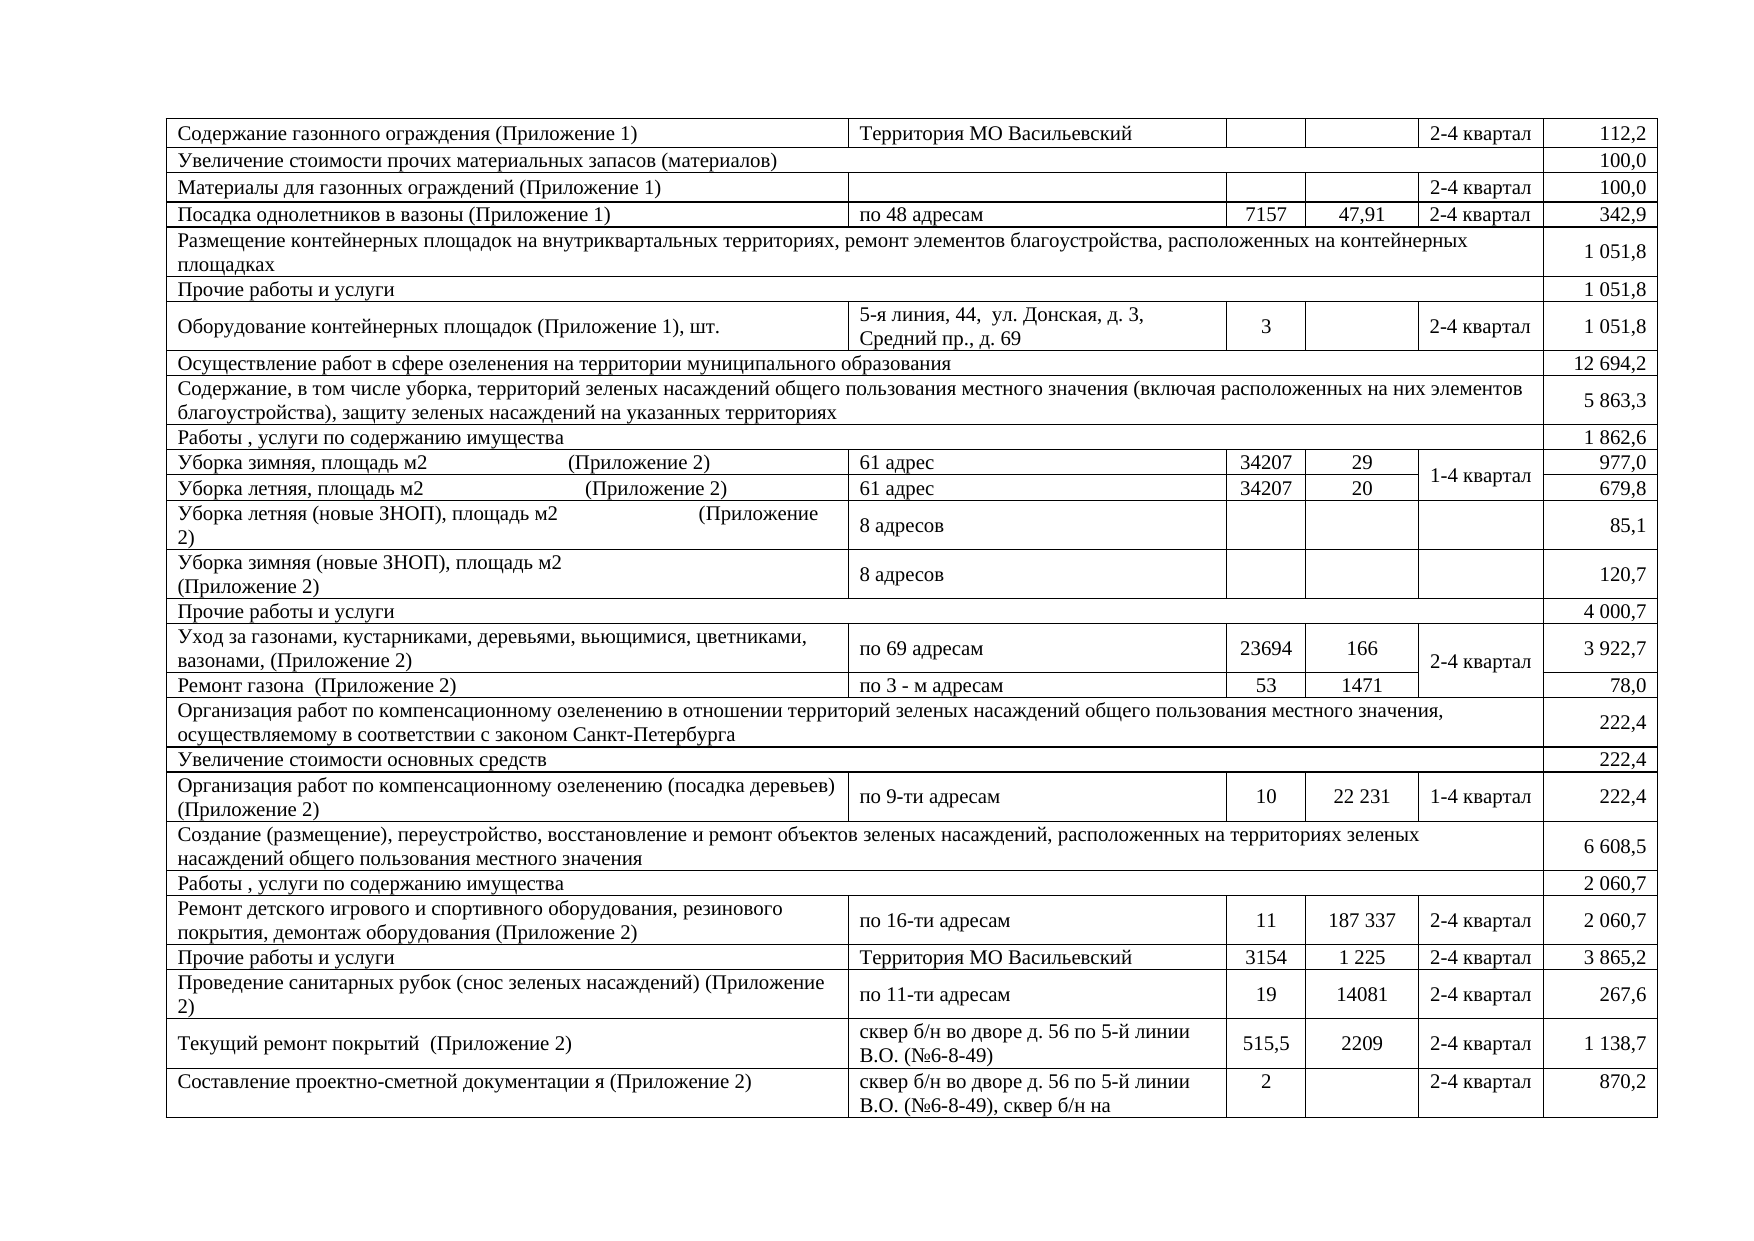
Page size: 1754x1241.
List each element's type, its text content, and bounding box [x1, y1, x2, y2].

table_cell 2-4 квартал [1419, 1069, 1543, 1117]
table_cell 2-4 квартал [1419, 173, 1543, 201]
table_cell 3154 [1227, 945, 1305, 969]
table_cell 515,5 [1227, 1019, 1305, 1067]
table_cell 19 [1227, 970, 1305, 1018]
table_cell 222,4 [1544, 698, 1657, 746]
table_cell по 11-ти адресам [849, 970, 1226, 1018]
table_cell 2 060,7 [1544, 871, 1657, 895]
table_cell Уход за газонами, кустарниками, деревьями, вьющимися, цветниками, вазонами, (Приложение 2) [167, 624, 848, 672]
table_cell Организация работ по компенсационному озеленению (посадка деревьев) (Приложение 2) [167, 773, 848, 821]
table_cell Увеличение стоимости прочих материальных запасов (материалов) [167, 148, 1543, 172]
table_cell 14081 [1306, 970, 1418, 1018]
table_cell 2-4 квартал [1419, 945, 1543, 969]
table_cell по 3 - м адресам [849, 673, 1226, 697]
table_cell 1 862,6 [1544, 425, 1657, 449]
table_cell 22 231 [1306, 773, 1418, 821]
table_cell 2-4 квартал [1419, 203, 1543, 226]
table_cell 12 694,2 [1544, 351, 1657, 375]
table_cell [849, 173, 1226, 201]
table_cell 2 [1227, 1069, 1305, 1117]
table_cell 166 [1306, 624, 1418, 672]
table_cell 2 060,7 [1544, 896, 1657, 944]
table_cell 3 922,7 [1544, 624, 1657, 672]
table_cell Работы , услуги по содержанию имущества [167, 871, 1543, 895]
table_cell Уборка зимняя (новые ЗНОП), площадь м2 (Приложение 2) [167, 550, 848, 598]
table_cell 222,4 [1544, 773, 1657, 821]
table_cell 2-4 квартал [1419, 119, 1543, 147]
table_cell 8 адресов [849, 550, 1226, 598]
table_cell Уборка летняя (новые ЗНОП), площадь м2 (Приложение 2) [167, 501, 848, 549]
table_cell 1 051,8 [1544, 228, 1657, 276]
table_cell [1419, 501, 1543, 549]
table_cell 977,0 [1544, 450, 1657, 474]
table_cell [1306, 1069, 1418, 1117]
table_cell 20 [1306, 475, 1418, 499]
table_cell 2-4 квартал [1419, 970, 1543, 1018]
table_cell Осуществление работ в сфере озеленения на территории муниципального образования [167, 351, 1543, 375]
table_cell 61 адрес [849, 450, 1226, 474]
table_cell 1 051,8 [1544, 277, 1657, 301]
table_cell 61 адрес [849, 475, 1226, 499]
table_cell 2209 [1306, 1019, 1418, 1067]
table_cell Уборка зимняя, площадь м2 (Приложение 2) [167, 450, 848, 474]
table_cell 10 [1227, 773, 1305, 821]
table_cell 2-4 квартал [1419, 302, 1543, 350]
table_cell 47,91 [1306, 203, 1418, 226]
table_cell [1227, 173, 1305, 201]
table_cell 7157 [1227, 203, 1305, 226]
table_cell Размещение контейнерных площадок на внутриквартальных территориях, ремонт элементов благоустройства, расположенных на контейнерных площадках [167, 228, 1543, 276]
table_cell 11 [1227, 896, 1305, 944]
table_cell Оборудование контейнерных площадок (Приложение 1), шт. [167, 302, 848, 350]
table_cell по 9-ти адресам [849, 773, 1226, 821]
table_cell 3 [1227, 302, 1305, 350]
table_cell 1-4 квартал [1419, 450, 1543, 499]
table_cell 29 [1306, 450, 1418, 474]
table_cell Содержание газонного ограждения (Приложение 1) [167, 119, 848, 147]
table_cell 112,2 [1544, 119, 1657, 147]
table_cell 267,6 [1544, 970, 1657, 1018]
table_cell Прочие работы и услуги [167, 599, 1543, 623]
table_cell Увеличение стоимости основных средств [167, 748, 1543, 771]
table_cell Содержание, в том числе уборка, территорий зеленых насаждений общего пользования местного значения (включая расположенных на них элементов благоустройства), защиту зеленых насаждений на указанных территориях [167, 376, 1543, 424]
table_cell Прочие работы и услуги [167, 277, 1543, 301]
table_cell Уборка летняя, площадь м2 (Приложение 2) [167, 475, 848, 499]
table_cell 53 [1227, 673, 1305, 697]
table_cell [1419, 550, 1543, 598]
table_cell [849, 1069, 1226, 1117]
table_cell 78,0 [1544, 673, 1657, 697]
table_cell по 16-ти адресам [849, 896, 1226, 944]
table_cell по 48 адресам [849, 203, 1226, 226]
table_cell 120,7 [1544, 550, 1657, 598]
table_cell 23694 [1227, 624, 1305, 672]
table_cell [1306, 302, 1418, 350]
table_cell [1306, 119, 1418, 147]
table_cell сквер б/н во дворе д. 56 по 5-й линии В.О. (№6-8-49) [849, 1019, 1226, 1067]
table_cell 85,1 [1544, 501, 1657, 549]
table_cell 870,2 [1544, 1069, 1657, 1117]
table_cell Прочие работы и услуги [167, 945, 848, 969]
table_cell 187 337 [1306, 896, 1418, 944]
table_cell Посадка однолетников в вазоны (Приложение 1) [167, 203, 848, 226]
table_cell Проведение санитарных рубок (снос зеленых насаждений) (Приложение 2) [167, 970, 848, 1018]
table_cell Ремонт газона (Приложение 2) [167, 673, 848, 697]
table_cell 2-4 квартал [1419, 624, 1543, 697]
table_cell Работы , услуги по содержанию имущества [167, 425, 1543, 449]
table_cell 34207 [1227, 475, 1305, 499]
table_cell [1227, 550, 1305, 598]
table_cell 222,4 [1544, 748, 1657, 771]
table_cell 5 863,3 [1544, 376, 1657, 424]
table_cell 1 138,7 [1544, 1019, 1657, 1067]
table_cell [1227, 501, 1305, 549]
table_cell 100,0 [1544, 173, 1657, 201]
table_cell 679,8 [1544, 475, 1657, 499]
table_cell Создание (размещение), переустройство, восстановление и ремонт объектов зеленых насаждений, расположенных на территориях зеленых насаждений общего пользования местного значения [167, 822, 1543, 870]
table_cell 6 608,5 [1544, 822, 1657, 870]
table_cell [1306, 173, 1418, 201]
table_cell [1306, 550, 1418, 598]
table_cell 8 адресов [849, 501, 1226, 549]
table_cell 3 865,2 [1544, 945, 1657, 969]
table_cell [849, 119, 1226, 147]
table_cell 1 225 [1306, 945, 1418, 969]
table_cell 1 051,8 [1544, 302, 1657, 350]
table_cell 342,9 [1544, 203, 1657, 226]
table_cell [1227, 119, 1305, 147]
table_cell [1306, 501, 1418, 549]
table_cell 34207 [1227, 450, 1305, 474]
table_cell по 69 адресам [849, 624, 1226, 672]
table_cell Текущий ремонт покрытий (Приложение 2) [167, 1019, 848, 1067]
table_cell Ремонт детского игрового и спортивного оборудования, резинового покрытия, демонтаж оборудования (Приложение 2) [167, 896, 848, 944]
table_cell Территория МО Васильевский [849, 945, 1226, 969]
table_cell 4 000,7 [1544, 599, 1657, 623]
table_cell 1471 [1306, 673, 1418, 697]
table_cell Организация работ по компенсационному озеленению в отношении территорий зеленых насаждений общего пользования местного значения, осуществляемому в соответствии с законом Санкт-Петербурга [167, 698, 1543, 746]
table_cell Материалы для газонных ограждений (Приложение 1) [167, 173, 848, 201]
table_cell 2-4 квартал [1419, 1019, 1543, 1067]
table_cell 2-4 квартал [1419, 896, 1543, 944]
table_cell 100,0 [1544, 148, 1657, 172]
table_cell 5-я линия, 44, ул. Донская, д. 3, Средний пр., д. 69 [849, 302, 1226, 350]
table_cell 1-4 квартал [1419, 773, 1543, 821]
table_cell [167, 1069, 848, 1117]
